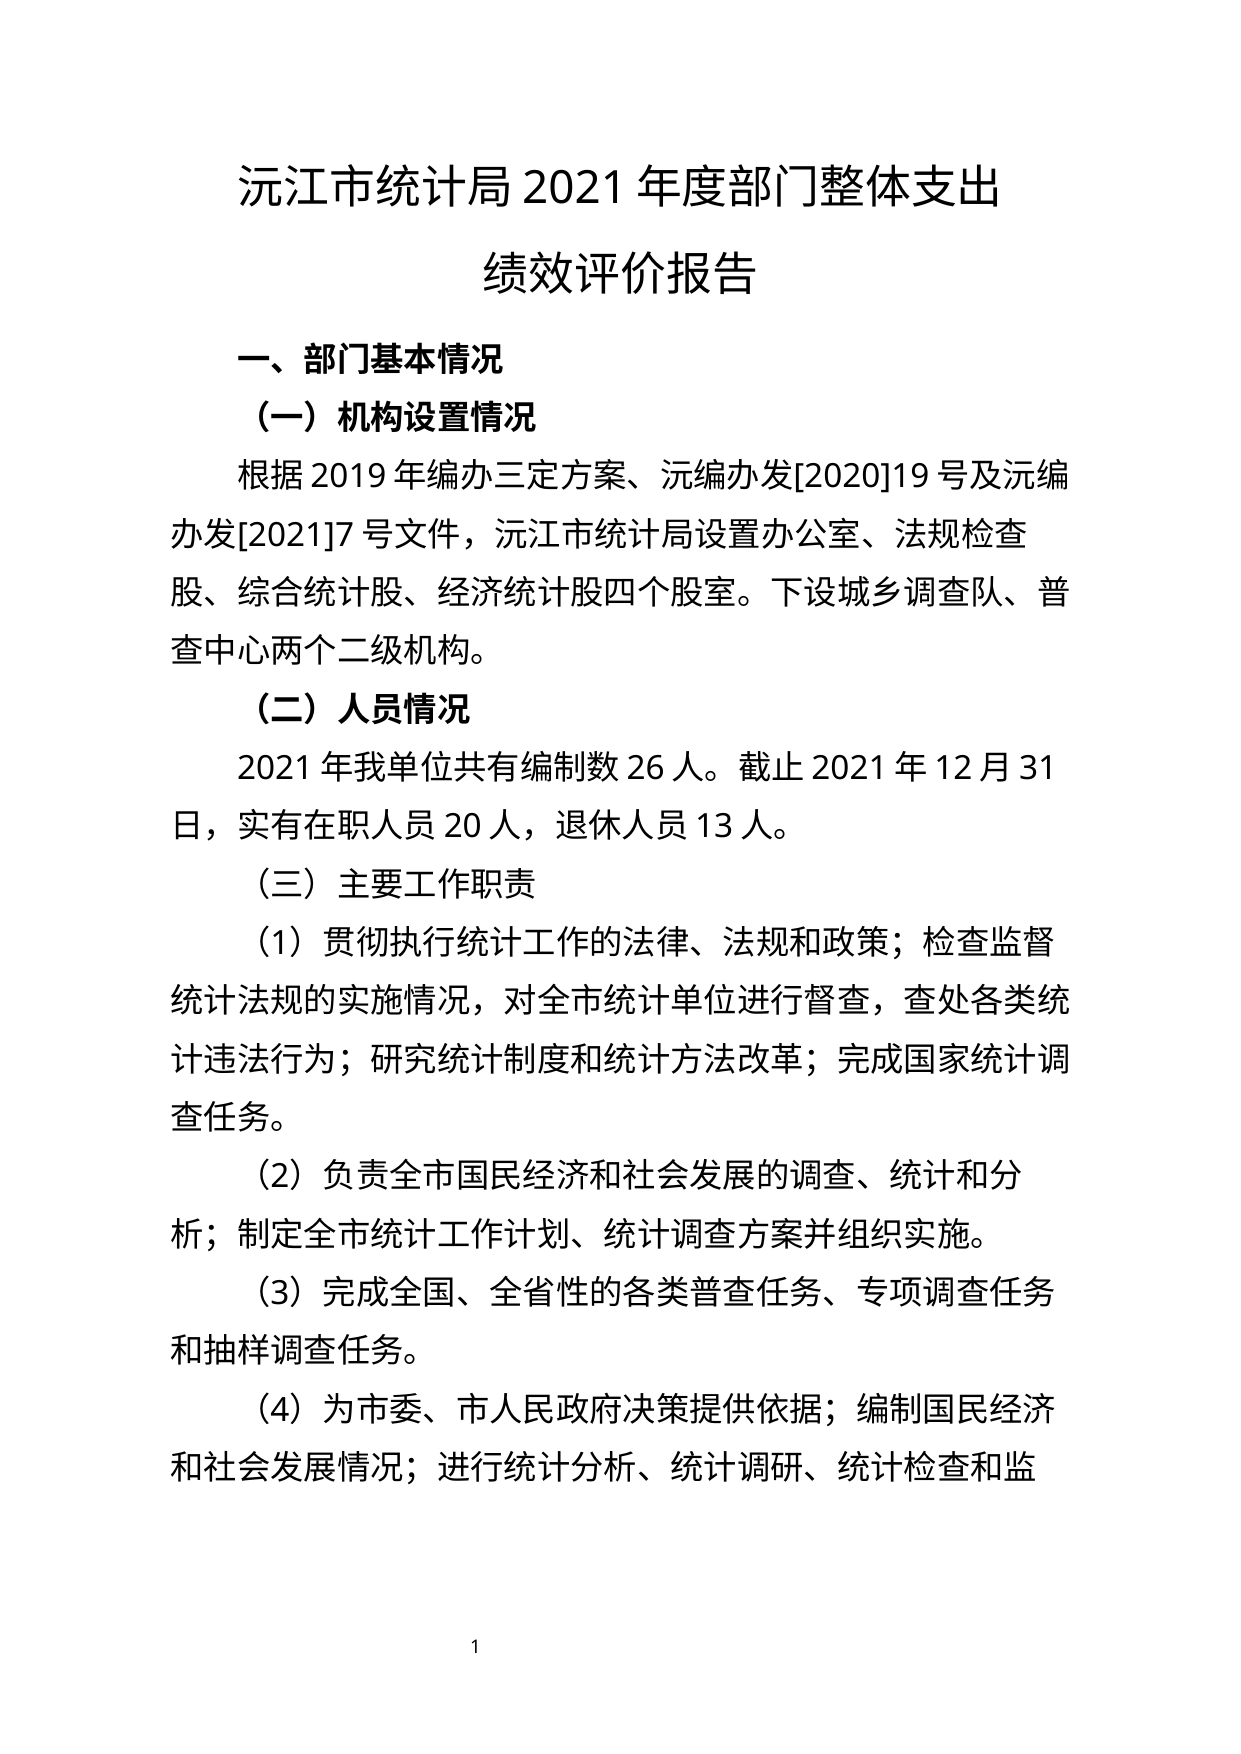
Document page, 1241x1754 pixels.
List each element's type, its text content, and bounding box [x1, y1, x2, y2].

text （一）机构设置情况 [170, 383, 1070, 441]
text 根据2019年编办三定方案、沅编办发[2020]19号及沅编办发[2021]7号文件，沅江市统计局设置办公室、法规检查股、综合统计股、经济统计股四个股室。下设城乡调查队、普查中心两个二级机构。 [170, 441, 1070, 674]
text （二）人员情况 [170, 674, 1070, 733]
text （1）贯彻执行统计工作的法律、法规和政策；检查监督统计法规的实施情况，对全市统计单位进行督查，查处各类统计违法行为；研究统计制度和统计方法改革；完成国家统计调查任务。 [170, 908, 1070, 1141]
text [170, 1374, 1070, 1491]
text （三）主要工作职责 [170, 849, 1070, 908]
text 沅江市统计局2021年度部门整体支出 [170, 150, 1070, 217]
text 绩效评价报告 [170, 237, 1070, 304]
text 一、部门基本情况 [170, 324, 1070, 383]
text （2）负责全市国民经济和社会发展的调查、统计和分析；制定全市统计工作计划、统计调查方案并组织实施。 [170, 1141, 1070, 1258]
text （3）完成全国、全省性的各类普查任务、专项调查任务和抽样调查任务。 [170, 1258, 1070, 1374]
text 2021年我单位共有编制数26人。截止2021年12月31日，实有在职人员20人，退休人员13人。 [170, 733, 1070, 849]
